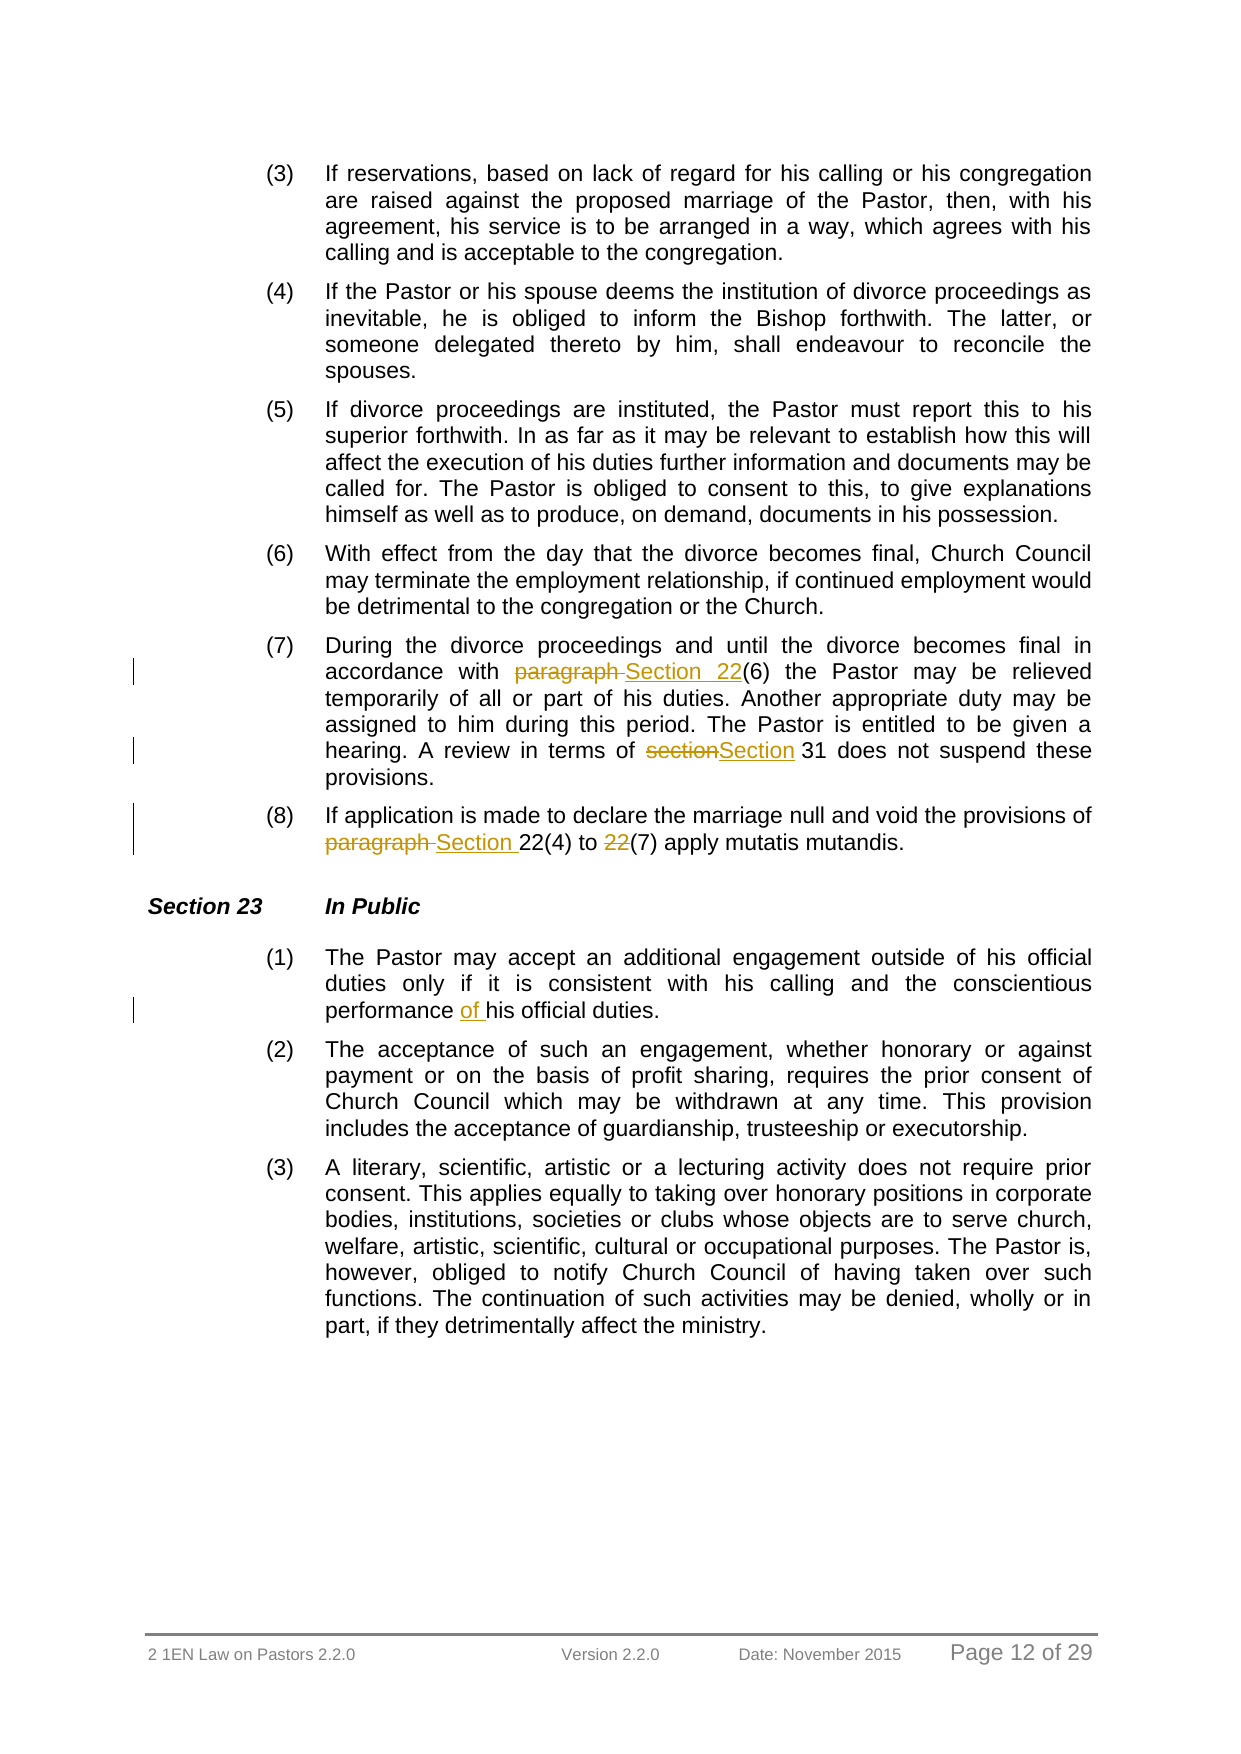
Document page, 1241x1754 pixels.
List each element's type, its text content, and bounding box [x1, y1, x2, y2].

text (4) If the Pastor or his spouse deems the institution of divorce proceedings as inevitable, he is obliged to inform the Bishop forthwith. The latter, or someone delegated thereto by him, shall endeavour to reconcile the spouses. [148, 278, 1092, 383]
subtitle Section 23 In Public [148, 893, 1092, 919]
text (3) If reservations, based on lack of regard for his calling or his congregation are raised against the proposed marriage of the Pastor, then, with his agreement, his service is to be arranged in a way, which agrees with his calling and is acceptable to the congregation. [148, 160, 1092, 266]
text (6) With effect from the day that the divorce becomes final, Church Council may terminate the employment relationship, if continued employment would be detrimental to the congregation or the Church. [148, 540, 1092, 619]
text (8) If application is made to declare the marriage null and void the provisions of 22(4) to (7) apply mutatis mutandis. [148, 802, 1092, 855]
text (5) If divorce proceedings are instituted, the Pastor must report this to his superior forthwith. In as far as it may be relevant to establish how this will affect the execution of his duties further information and documents may be called for. The Pastor is obliged to consent to this, to give explanations himself as well as to produce, on demand, documents in his possession. [148, 396, 1092, 528]
text (3) A literary, scientific, artistic or a lecturing activity does not require prior consent. This applies equally to taking over honorary positions in corporate bodies, institutions, societies or clubs whose objects are to serve church, welfare, artistic, scientific, cultural or occupational purposes. The Pastor is, however, obliged to notify Church Council of having taken over such functions. The continuation of such activities may be denied, wholly or in part, if they detrimentally affect the ministry. [148, 1153, 1092, 1338]
text (1) The Pastor may accept an additional engagement outside of his official duties only if it is consistent with his calling and the conscientious performance his official duties. [148, 944, 1092, 1023]
text (7) During the divorce proceedings and until the divorce becomes final in accordance with (6) the Pastor may be relieved temporarily of all or part of his duties. Another appropriate duty may be assigned to him during this period. The Pastor is entitled to be given a hearing. A review in terms of 31 does not suspend these provisions. [148, 632, 1092, 790]
text (2) The acceptance of such an engagement, whether honorary or against payment or on the basis of profit sharing, requires the prior consent of Church Council which may be withdrawn at any time. This provision includes the acceptance of guardianship, trusteeship or executorship. [148, 1036, 1092, 1141]
